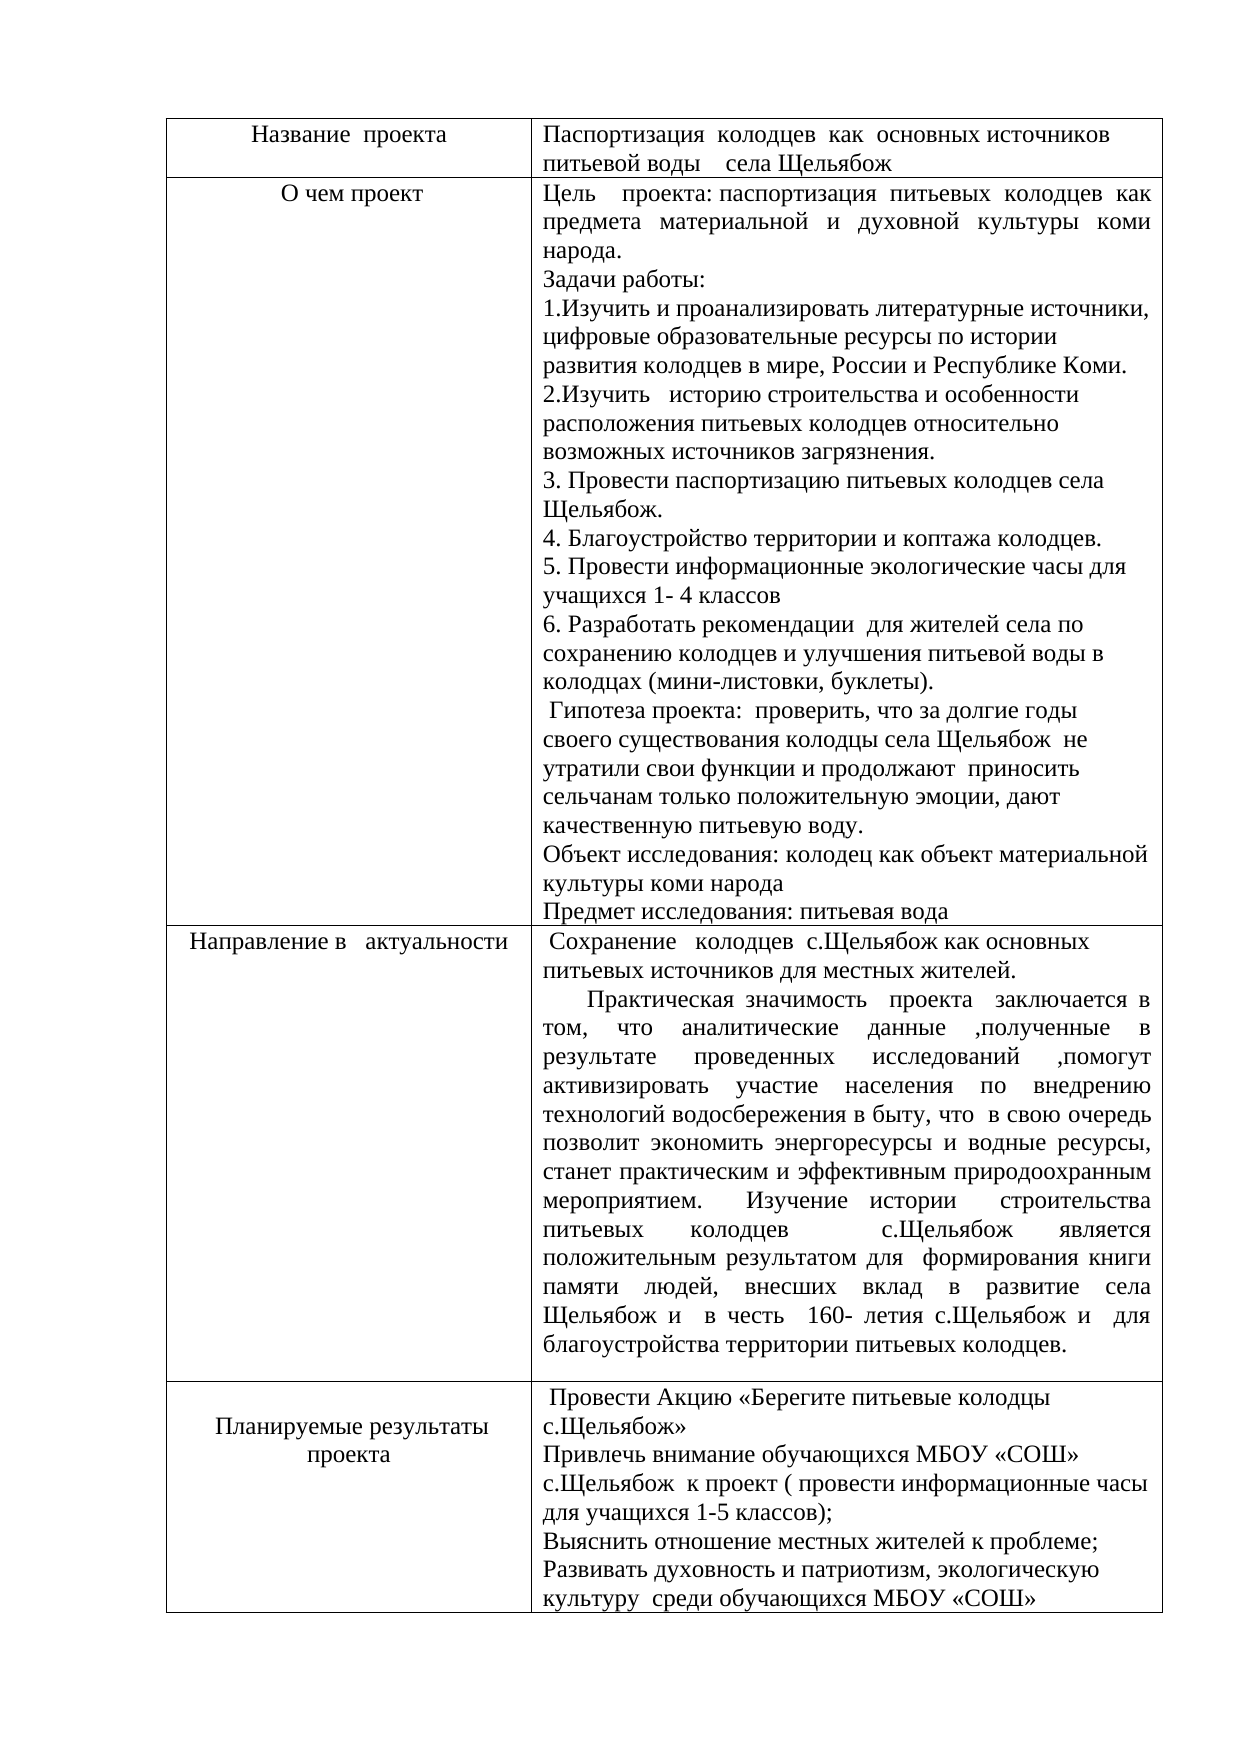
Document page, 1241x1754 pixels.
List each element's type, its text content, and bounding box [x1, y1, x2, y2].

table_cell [167, 1382, 531, 1612]
table_cell Сохранение колодцев с.Щельябож как основных питьевых источников для местных жителей. Практическая значимость проекта заключается в том, что аналитические данные ,полученные в результате проведенных исследований ,помогут активизировать участие населения по внедрению технологий водосбережения в быту, что в свою очередь позволит экономить энергоресурсы и водные ресурсы, станет практическим и эффективным природоохранным мероприятием. Изучение истории строительства питьевых колодцев с.Щельябож является положительным результатом для формирования книги памяти людей, внесших вклад в развитие села Щельябож и в честь 160- летия с.Щельябож и для благоустройства территории питьевых колодцев. [532, 926, 1162, 1381]
table_header Название проекта [167, 119, 531, 177]
table_cell Направление в актуальности [167, 926, 531, 1381]
table_cell О чем проект [167, 178, 531, 925]
table_header Паспортизация колодцев как основных источников питьевой воды села Щельябож [532, 119, 1162, 177]
table_cell Цель проекта: паспортизация питьевых колодцев как предмета материальной и духовной культуры коми народа. Задачи работы: 1.Изучить и проанализировать литературные источники, цифровые образовательные ресурсы по истории развития колодцев в мире, России и Республике Коми. 2.Изучить историю строительства и особенности расположения питьевых колодцев относительно возможных источников загрязнения. 3. Провести паспортизацию питьевых колодцев села Щельябож. 4. Благоустройство территории и коптажа колодцев. 5. Провести информационные экологические часы для учащихся 1- 4 классов 6. Разработать рекомендации для жителей села по сохранению колодцев и улучшения питьевой воды в колодцах (мини-листовки, буклеты). Гипотеза проекта: проверить, что за долгие годы своего существования колодцы села Щельябож не утратили свои функции и продолжают приносить сельчанам только положительную эмоции, дают качественную питьевую воду. Объект исследования: колодец как объект материальной культуры коми народа Предмет исследования: питьевая вода [532, 178, 1162, 925]
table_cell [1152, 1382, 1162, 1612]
